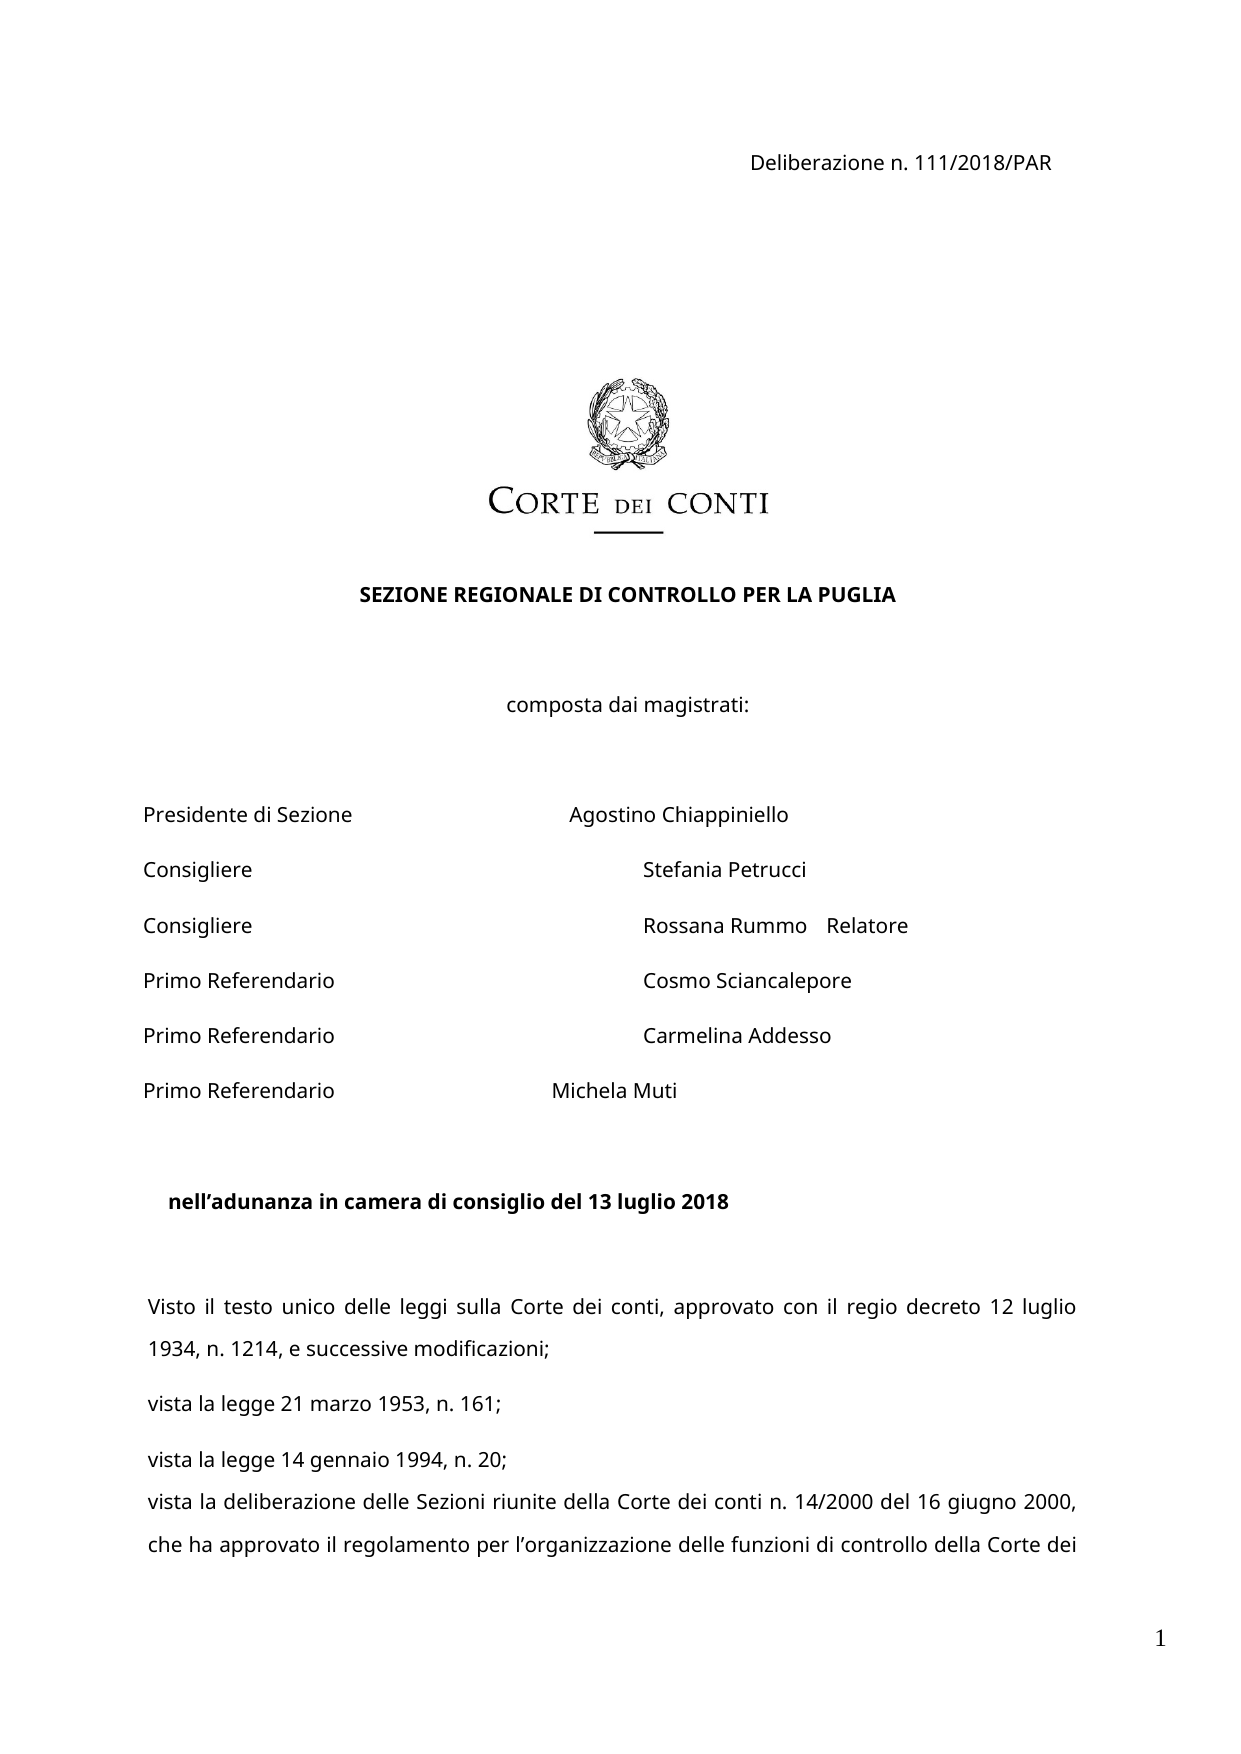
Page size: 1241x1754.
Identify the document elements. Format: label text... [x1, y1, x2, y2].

text SEZIONE REGIONALE DI CONTROLLO PER LA PUGLIA [89, 580, 1167, 608]
text Primo Referendario Michela Muti [89, 1076, 1167, 1104]
text Consigliere Rossana Rummo Relatore [89, 911, 1167, 939]
text Consigliere Stefania Petrucci [89, 856, 1167, 884]
text vista la legge 14 gennaio 1994, n. 20; [148, 1445, 1078, 1473]
text Deliberazione n. 111/2018/PAR [590, 148, 1167, 176]
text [148, 1487, 1078, 1558]
text Presidente di Sezione Agostino Chiappiniello [89, 801, 1167, 829]
text vista la legge 21 marzo 1953, n. 161; [148, 1389, 1078, 1418]
text Primo Referendario Carmelina Addesso [89, 1021, 1167, 1049]
text nell’adunanza in camera di consiglio del 13 luglio 2018 [89, 1187, 1167, 1215]
picture [468, 357, 788, 554]
text Primo Referendario Cosmo Sciancalepore [89, 966, 1167, 994]
text Visto il testo unico delle leggi sulla Corte dei conti, approvato con il regio decreto 12 luglio 1934, n. 1214, e successive modificazioni; [148, 1292, 1078, 1363]
text composta dai magistrati: [89, 690, 1167, 719]
